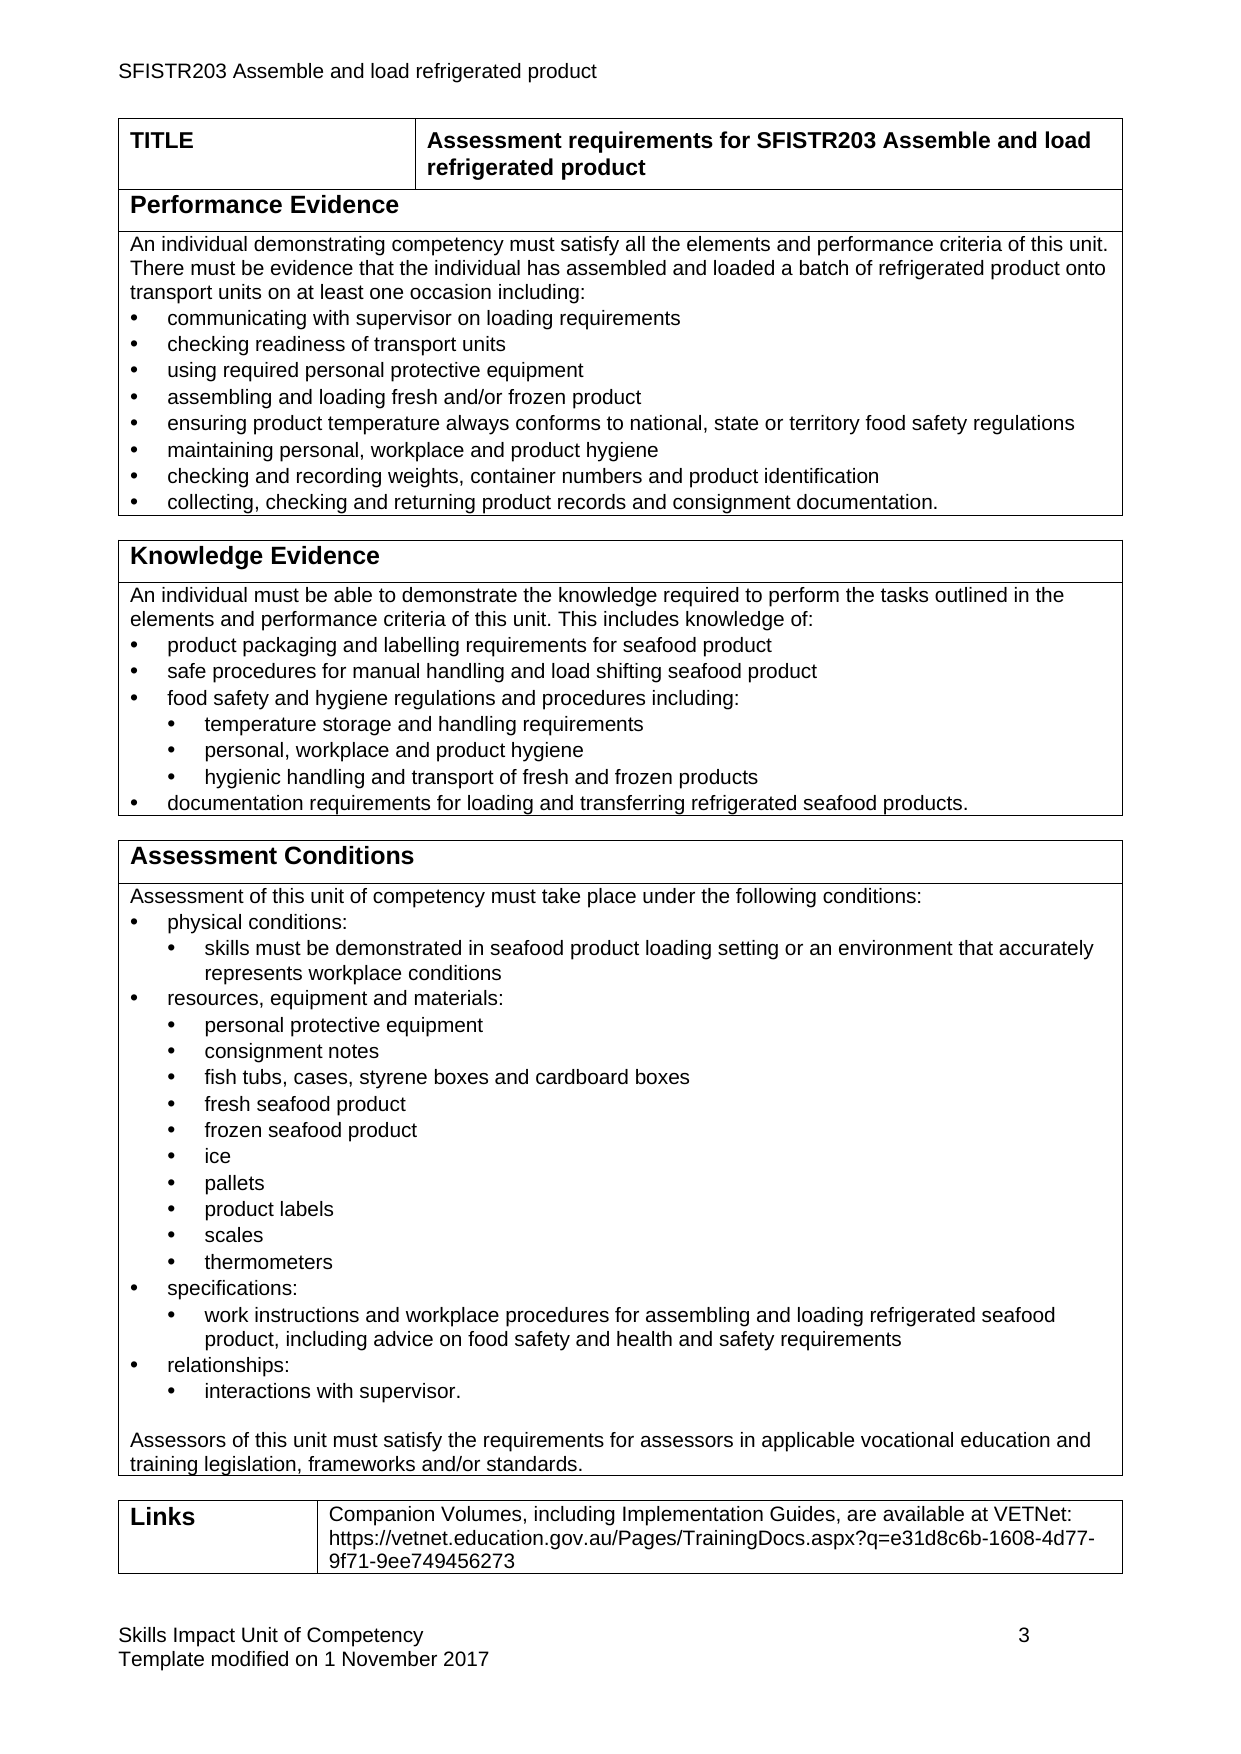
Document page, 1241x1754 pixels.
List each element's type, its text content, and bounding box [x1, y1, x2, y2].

table_header Assessment requirements for SFISTR203 Assemble and load refrigerated product [416, 119, 1122, 188]
table_header TITLE [119, 119, 415, 188]
table_cell Assessment of this unit of competency must take place under the following conditions: physical conditions: skills must be demonstrated in seafood product loading setting or an environment that accurately represents workplace conditions resources, equipment and materials: personal protective equipment consignment notes fish tubs, cases, styrene boxes and cardboard boxes fresh seafood product frozen seafood product ice pallets product labels scales thermometers specifications: work instructions and workplace procedures for assembling and loading refrigerated seafood product, including advice on food safety and health and safety requirements relationships: interactions with supervisor. Assessors of this unit must satisfy the requirements for assessors in applicable vocational education and training legislation, frameworks and/or standards. [119, 884, 1122, 1475]
table_cell Performance Evidence [119, 190, 1122, 231]
table_cell An individual must be able to demonstrate the knowledge required to perform the tasks outlined in the elements and performance criteria of this unit. This includes knowledge of: product packaging and labelling requirements for seafood product safe procedures for manual handling and load shifting seafood product food safety and hygiene regulations and procedures including: temperature storage and handling requirements personal, workplace and product hygiene hygienic handling and transport of fresh and frozen products documentation requirements for loading and transferring refrigerated seafood products. [119, 583, 1122, 815]
table_header Assessment Conditions [119, 841, 1122, 883]
table_header Knowledge Evidence [119, 541, 1122, 582]
table_header Links [119, 1501, 317, 1573]
table_cell An individual demonstrating competency must satisfy all the elements and performance criteria of this unit. There must be evidence that the individual has assembled and loaded a batch of refrigerated product onto transport units on at least one occasion including: communicating with supervisor on loading requirements checking readiness of transport units using required personal protective equipment assembling and loading fresh and/or frozen product ensuring product temperature always conforms to national, state or territory food safety regulations maintaining personal, workplace and product hygiene checking and recording weights, container numbers and product identification collecting, checking and returning product records and consignment documentation. [119, 232, 1122, 514]
table_header Companion Volumes, including Implementation Guides, are available at VETNet: https://vetnet.education.gov.au/Pages/TrainingDocs.aspx?q=e31d8c6b-1608-4d77-9f71-9ee749456273 [318, 1501, 1122, 1573]
